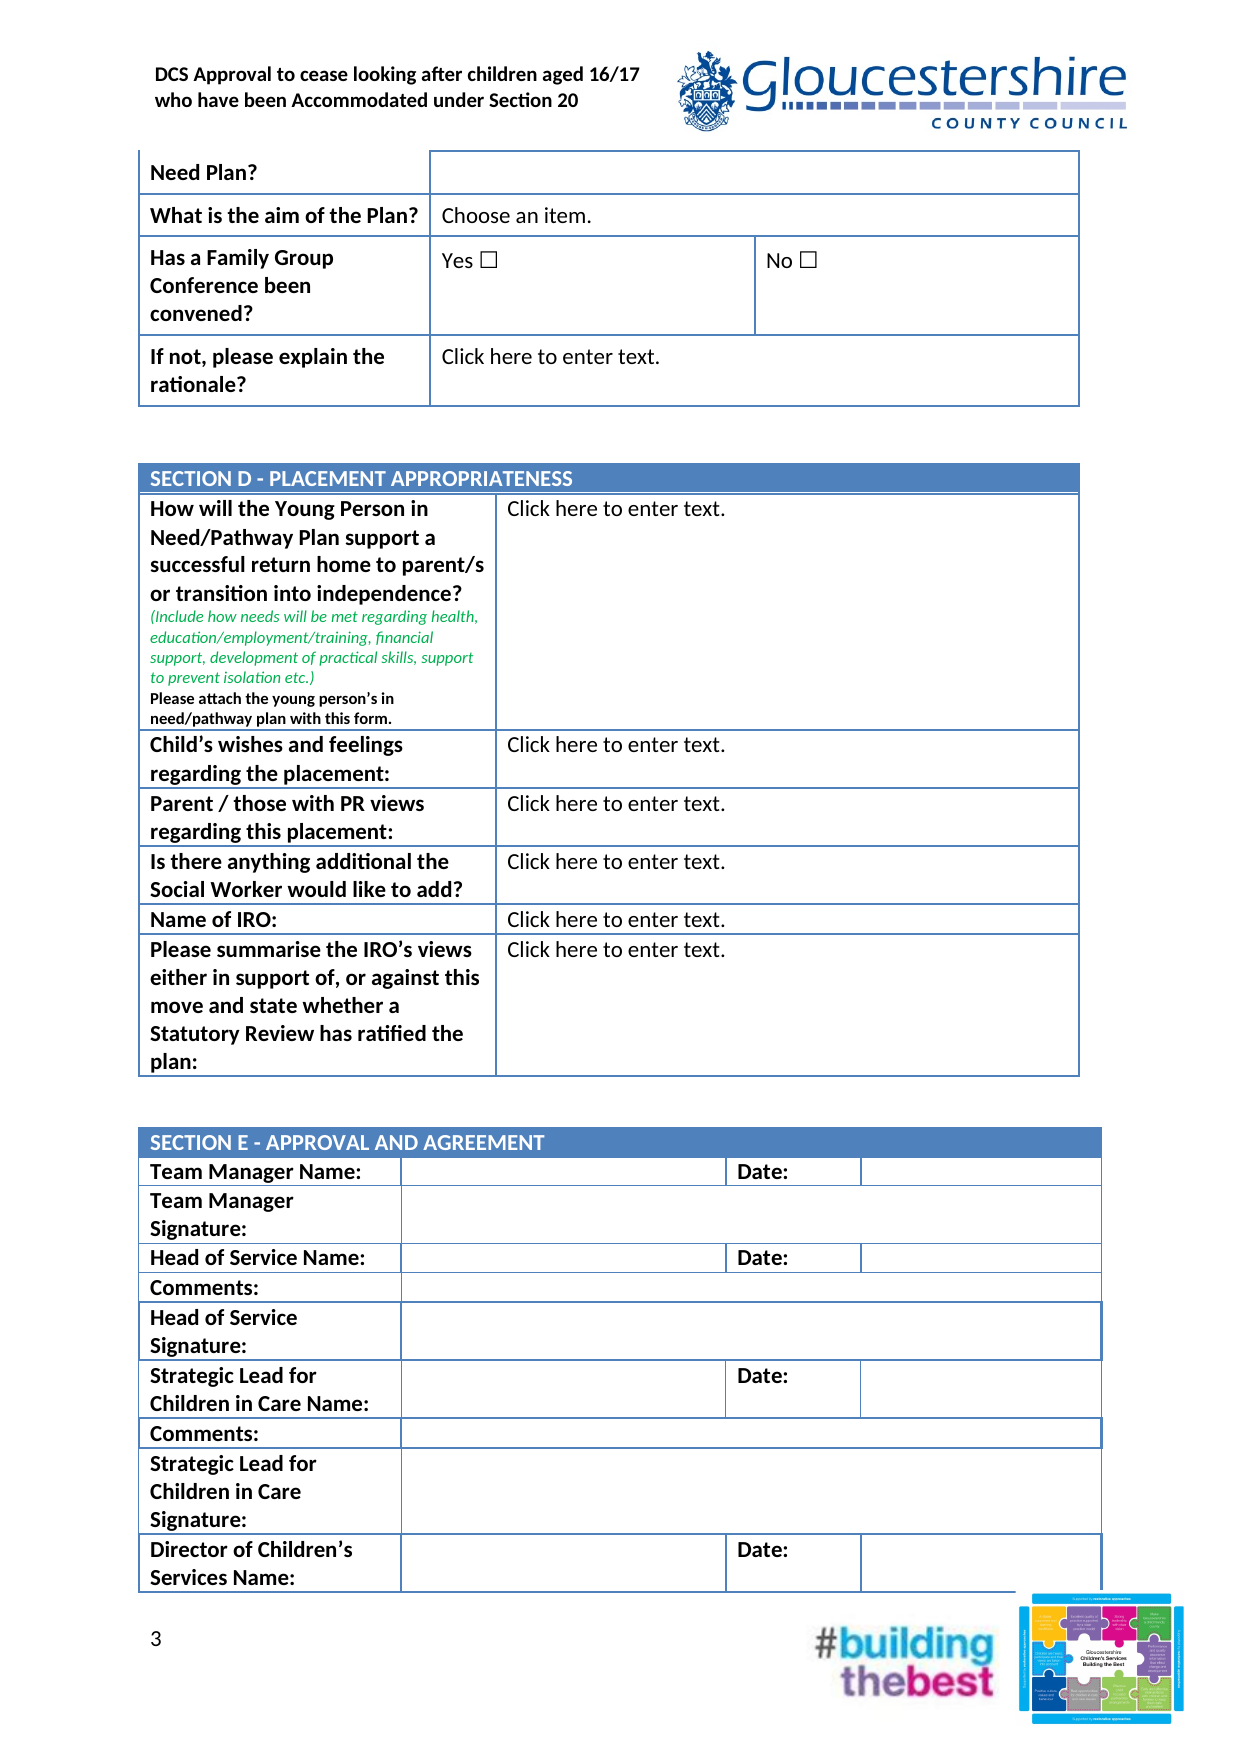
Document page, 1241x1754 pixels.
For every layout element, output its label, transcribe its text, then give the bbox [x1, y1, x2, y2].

table_cell [431, 195, 1078, 235]
table_cell Parent / those with PR views regarding this placement: [140, 789, 495, 845]
table_cell Head of Service Signature: [140, 1303, 400, 1359]
picture [797, 1590, 1187, 1727]
table_cell What is the aim of the Plan? [140, 195, 429, 235]
table_cell Date: [726, 1361, 860, 1417]
table_cell Director of Children’s Services Name: [140, 1535, 400, 1591]
table_cell [402, 1273, 1101, 1301]
table_cell [402, 1535, 725, 1591]
table_cell Date: [727, 1535, 860, 1591]
table_cell Comments: [139, 1273, 401, 1301]
picture [673, 43, 1134, 140]
table_header SECTION E - APPROVAL AND AGREEMENT [139, 1128, 1101, 1156]
table_cell [402, 1244, 725, 1272]
table_cell [402, 1158, 725, 1185]
table_cell [402, 1186, 1101, 1242]
table_cell [862, 1158, 1101, 1185]
table_cell Please summarise the IRO’s views either in support of, or against this move and state whether a Statutory Review has ratified the plan: [140, 935, 495, 1075]
table_cell Team Manager Signature: [139, 1186, 401, 1242]
table_header SECTION D - PLACEMENT APPROPRIATENESS [140, 465, 1078, 492]
table_cell [402, 1303, 1100, 1359]
table_cell Has a Family Group Conference been convened? [140, 237, 429, 334]
table_cell Name of IRO: [140, 905, 495, 933]
table_cell [402, 1449, 1101, 1533]
table_cell [861, 1361, 1101, 1417]
table_cell Date: [727, 1244, 860, 1272]
table_cell No [756, 237, 1078, 334]
table_cell If not, please explain the rationale? [140, 336, 429, 404]
table_cell Child’s wishes and feelings regarding the placement: [140, 731, 495, 787]
table_cell [402, 1361, 725, 1417]
table_cell Strategic Lead for Children in Care Name: [139, 1361, 401, 1417]
table_cell Has the latest assessment of need informed the proposed Pathway/YP in Need Plan? [140, 150, 429, 193]
table_cell Date: [727, 1158, 860, 1185]
table_cell [402, 1419, 1100, 1447]
table_cell How will the Young Person in Need/Pathway Plan support a successful return home to parent/s or transition into independence? (Include how needs will be met regarding health, education/employment/training, financial support, development of practical skills, support to prevent isolation etc.) Please attach the young person’s in need/pathway plan with this form. [140, 495, 495, 728]
table_cell [862, 1535, 1100, 1591]
table_cell [862, 1244, 1101, 1272]
table_cell Comments: [140, 1419, 400, 1447]
table_cell Yes [431, 237, 754, 334]
table_cell Team Manager Name: [139, 1158, 400, 1185]
table_cell Strategic Lead for Children in Care Signature: [139, 1449, 401, 1533]
table_cell Head of Service Name: [139, 1244, 400, 1272]
table_cell Is there anything additional the Social Worker would like to add? [140, 847, 495, 903]
